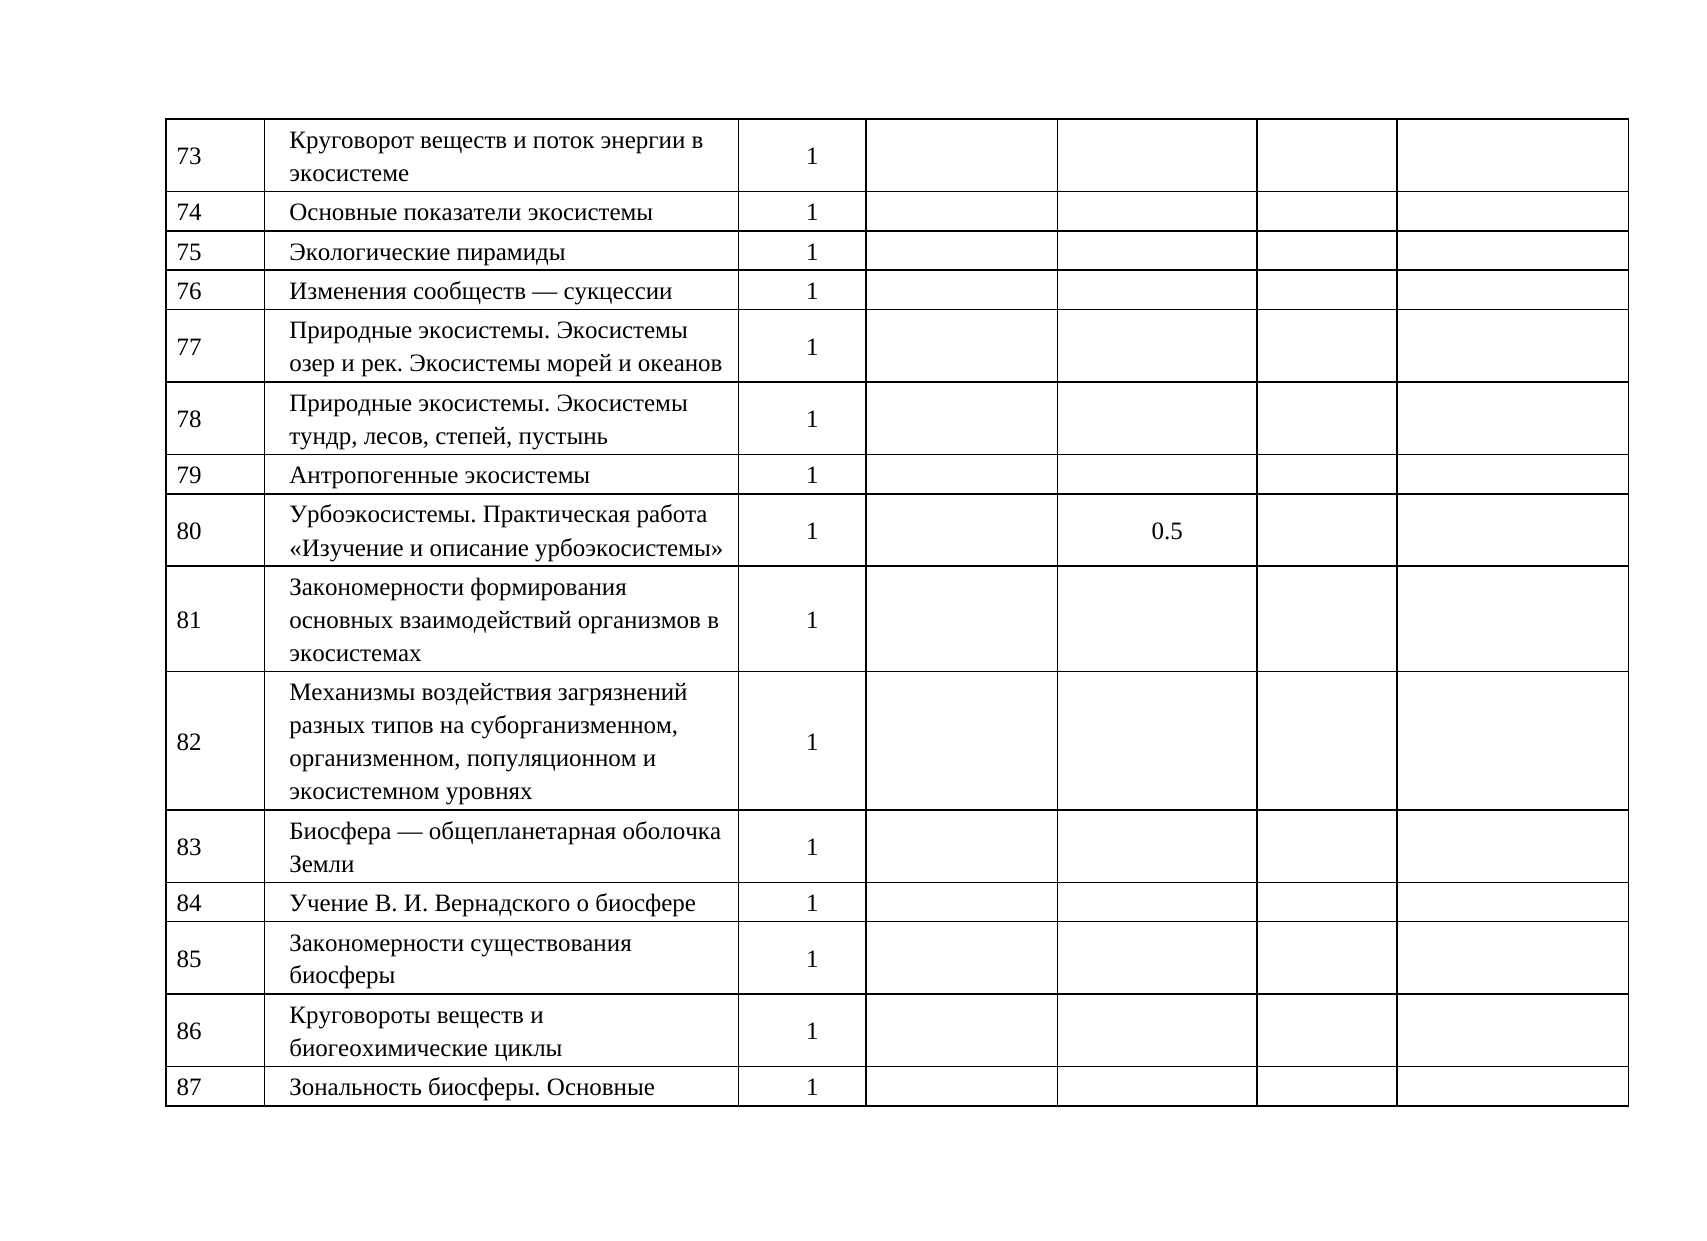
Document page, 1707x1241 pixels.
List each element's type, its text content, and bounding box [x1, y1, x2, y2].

table_cell [1258, 310, 1396, 381]
table_cell Природные экосистемы. Экосистемы тундр, лесов, степей, пустынь [265, 383, 738, 453]
table_cell 1 [739, 922, 865, 993]
table_cell [1398, 455, 1628, 493]
table_cell 84 [167, 883, 264, 921]
table_cell 1 [739, 271, 865, 309]
table_cell [867, 567, 1057, 671]
table_cell [867, 271, 1057, 309]
table_cell 75 [167, 232, 264, 269]
table_cell [1058, 995, 1256, 1066]
table_cell [1258, 922, 1396, 993]
table_cell 1 [739, 192, 865, 230]
table_cell Круговорот веществ и поток энергии в экосистеме [265, 120, 738, 191]
table_cell [1258, 192, 1396, 230]
table_cell 1 [739, 120, 865, 191]
table_cell [1058, 310, 1256, 381]
table_cell [1058, 672, 1256, 809]
table_cell [1258, 495, 1396, 565]
table_cell 73 [167, 120, 264, 191]
table_cell 1 [739, 672, 865, 809]
table_cell [1258, 271, 1396, 309]
table_cell Закономерности существования биосферы [265, 922, 738, 993]
table_cell [1058, 883, 1256, 921]
table_cell [867, 1067, 1057, 1105]
table_cell [1058, 192, 1256, 230]
table_cell [1258, 567, 1396, 671]
table_cell 77 [167, 310, 264, 381]
table_cell 1 [739, 1067, 865, 1105]
table_cell Учение В. И. Вернадского о биосфере [265, 883, 738, 921]
table_cell Изменения сообществ — сукцессии [265, 271, 738, 309]
table_cell [1058, 1067, 1256, 1105]
table_cell 1 [739, 811, 865, 881]
table_cell 87 [167, 1067, 264, 1105]
table_cell 1 [739, 310, 865, 381]
table_cell [1258, 883, 1396, 921]
table_cell [867, 672, 1057, 809]
table_cell [1398, 672, 1628, 809]
table_cell [1058, 232, 1256, 269]
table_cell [265, 1067, 738, 1105]
table_cell [1058, 271, 1256, 309]
table_cell 81 [167, 567, 264, 671]
table_cell [1258, 455, 1396, 493]
table_cell 85 [167, 922, 264, 993]
table_cell 76 [167, 271, 264, 309]
table_cell 1 [739, 995, 865, 1066]
table_cell [867, 310, 1057, 381]
table_cell [867, 192, 1057, 230]
table_cell Природные экосистемы. Экосистемы озер и рек. Экосистемы морей и океанов [265, 310, 738, 381]
table_cell [1058, 567, 1256, 671]
table_cell Экологические пирамиды [265, 232, 738, 269]
table_cell [1398, 232, 1628, 269]
table_cell [1398, 383, 1628, 453]
table_cell 74 [167, 192, 264, 230]
table_cell 78 [167, 383, 264, 453]
table_cell [867, 922, 1057, 993]
table_cell [1258, 120, 1396, 191]
table_cell 1 [739, 567, 865, 671]
table_cell [1398, 495, 1628, 565]
table_cell Урбоэкосистемы. Практическая работа «Изучение и описание урбоэкосистемы» [265, 495, 738, 565]
table_cell [1258, 995, 1396, 1066]
table_cell 83 [167, 811, 264, 881]
table_cell [1398, 883, 1628, 921]
table_cell [867, 811, 1057, 881]
table_cell 1 [739, 883, 865, 921]
table_cell [867, 455, 1057, 493]
table_cell [867, 383, 1057, 453]
table_cell 82 [167, 672, 264, 809]
table_cell [1398, 271, 1628, 309]
table_cell 1 [739, 383, 865, 453]
table_cell 1 [739, 455, 865, 493]
table_cell [1398, 1067, 1628, 1105]
table_cell [1398, 567, 1628, 671]
table_cell [1058, 922, 1256, 993]
table_cell [1058, 120, 1256, 191]
table_cell [1058, 455, 1256, 493]
table_cell [1398, 922, 1628, 993]
table_cell [1258, 383, 1396, 453]
table_cell [1058, 383, 1256, 453]
table_cell Биосфера — общепланетарная оболочка Земли [265, 811, 738, 881]
table_cell [1058, 811, 1256, 881]
table_cell [1258, 1067, 1396, 1105]
table_cell Механизмы воздействия загрязнений разных типов на суборганизменном, организменном, популяционном и экосистемном уровнях [265, 672, 738, 809]
table_cell 80 [167, 495, 264, 565]
table_cell Закономерности формирования основных взаимодействий организмов в экосистемах [265, 567, 738, 671]
table_cell [867, 883, 1057, 921]
table_cell [1258, 672, 1396, 809]
table_cell [867, 995, 1057, 1066]
table_cell [867, 120, 1057, 191]
table_cell [1398, 120, 1628, 191]
table_cell Основные показатели экосистемы [265, 192, 738, 230]
table_cell 86 [167, 995, 264, 1066]
table_cell 1 [739, 232, 865, 269]
table_cell [1398, 192, 1628, 230]
table_cell [867, 495, 1057, 565]
table_cell 79 [167, 455, 264, 493]
table_cell Круговороты веществ и биогеохимические циклы [265, 995, 738, 1066]
table_cell 0.5 [1058, 495, 1256, 565]
table_cell [1398, 811, 1628, 881]
table_cell 1 [739, 495, 865, 565]
table_cell [1258, 232, 1396, 269]
table_cell [1398, 995, 1628, 1066]
table_cell [867, 232, 1057, 269]
table_cell Антропогенные экосистемы [265, 455, 738, 493]
table_cell [1258, 811, 1396, 881]
table_cell [1398, 310, 1628, 381]
